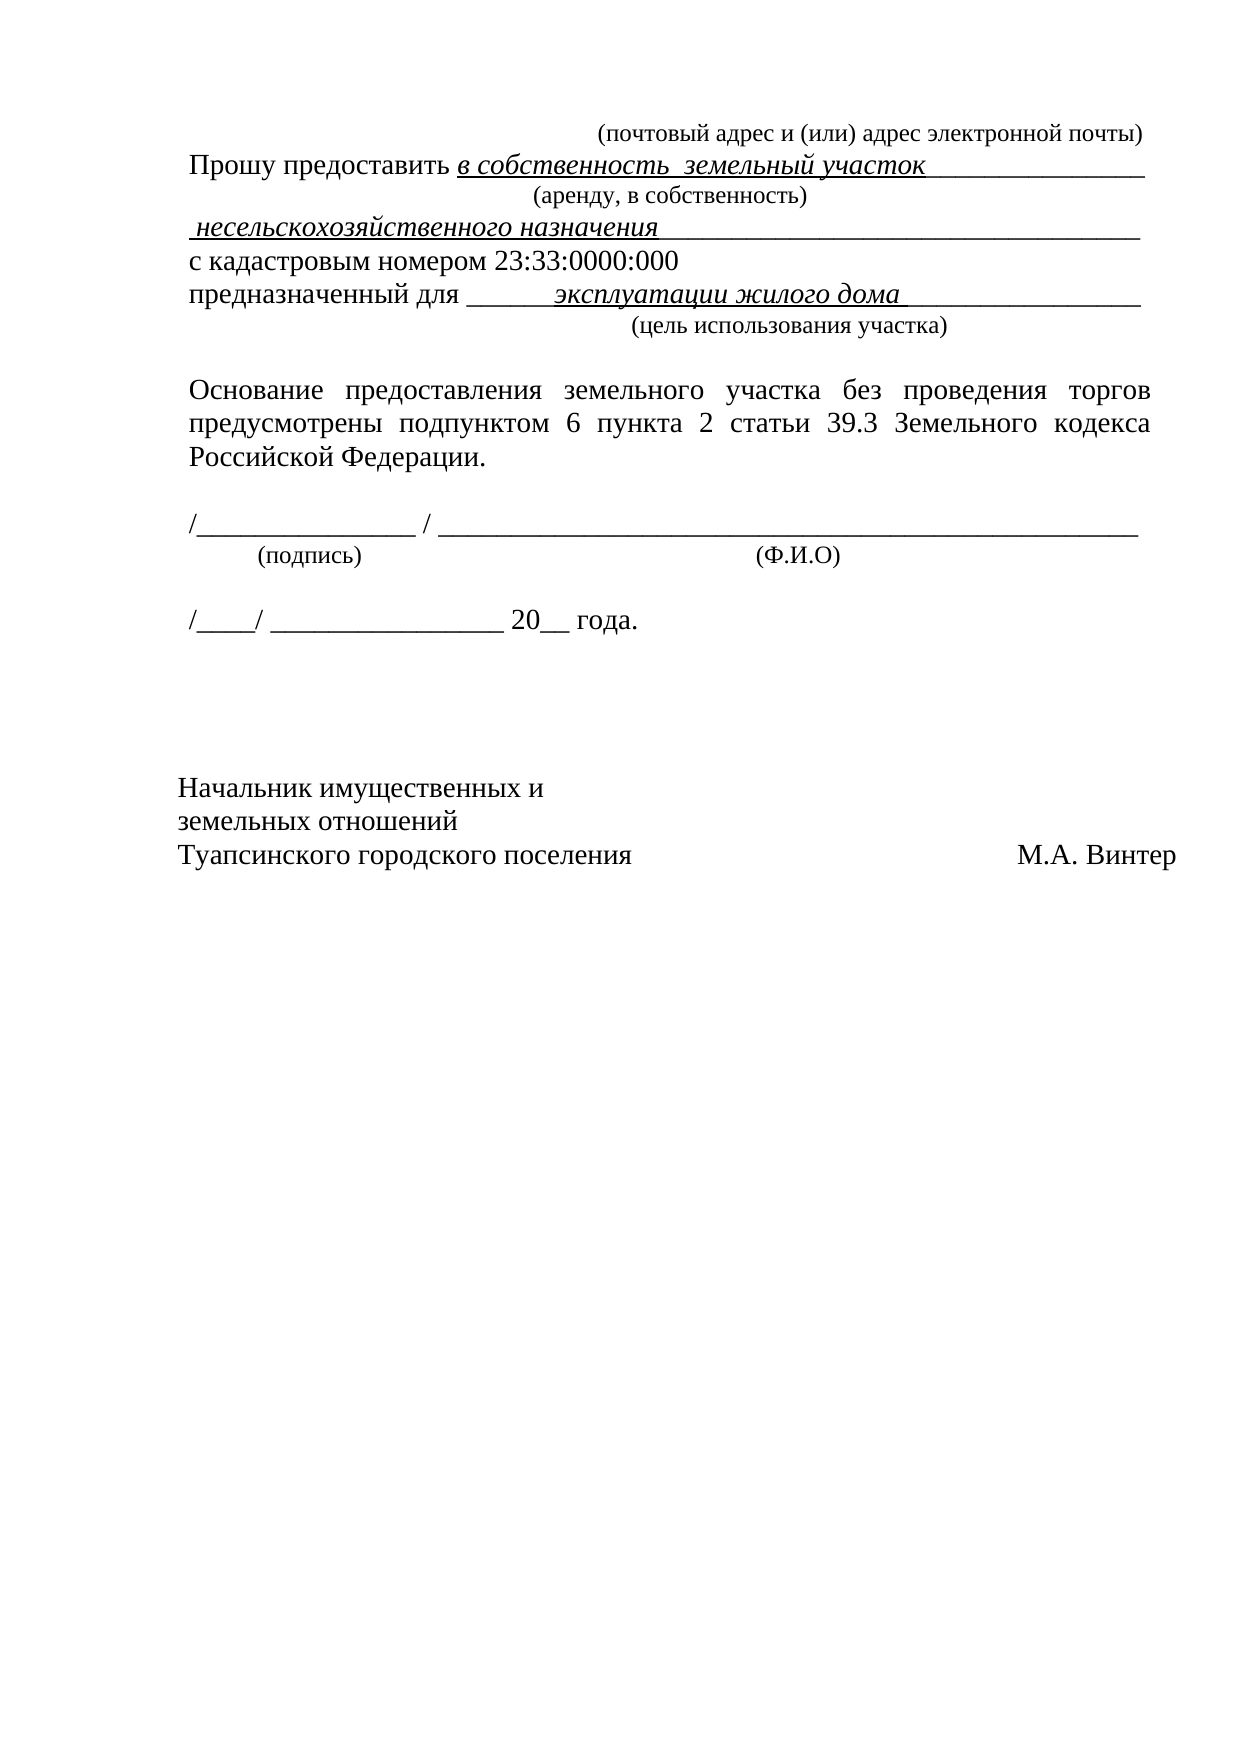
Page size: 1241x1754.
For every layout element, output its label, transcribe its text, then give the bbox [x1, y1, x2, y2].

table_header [177, 118, 1163, 669]
text Начальник имущественных и [177, 770, 1181, 803]
text Туапсинского городского поселения М.А. Винтер [177, 837, 1181, 870]
text земельных отношений [177, 803, 1181, 837]
